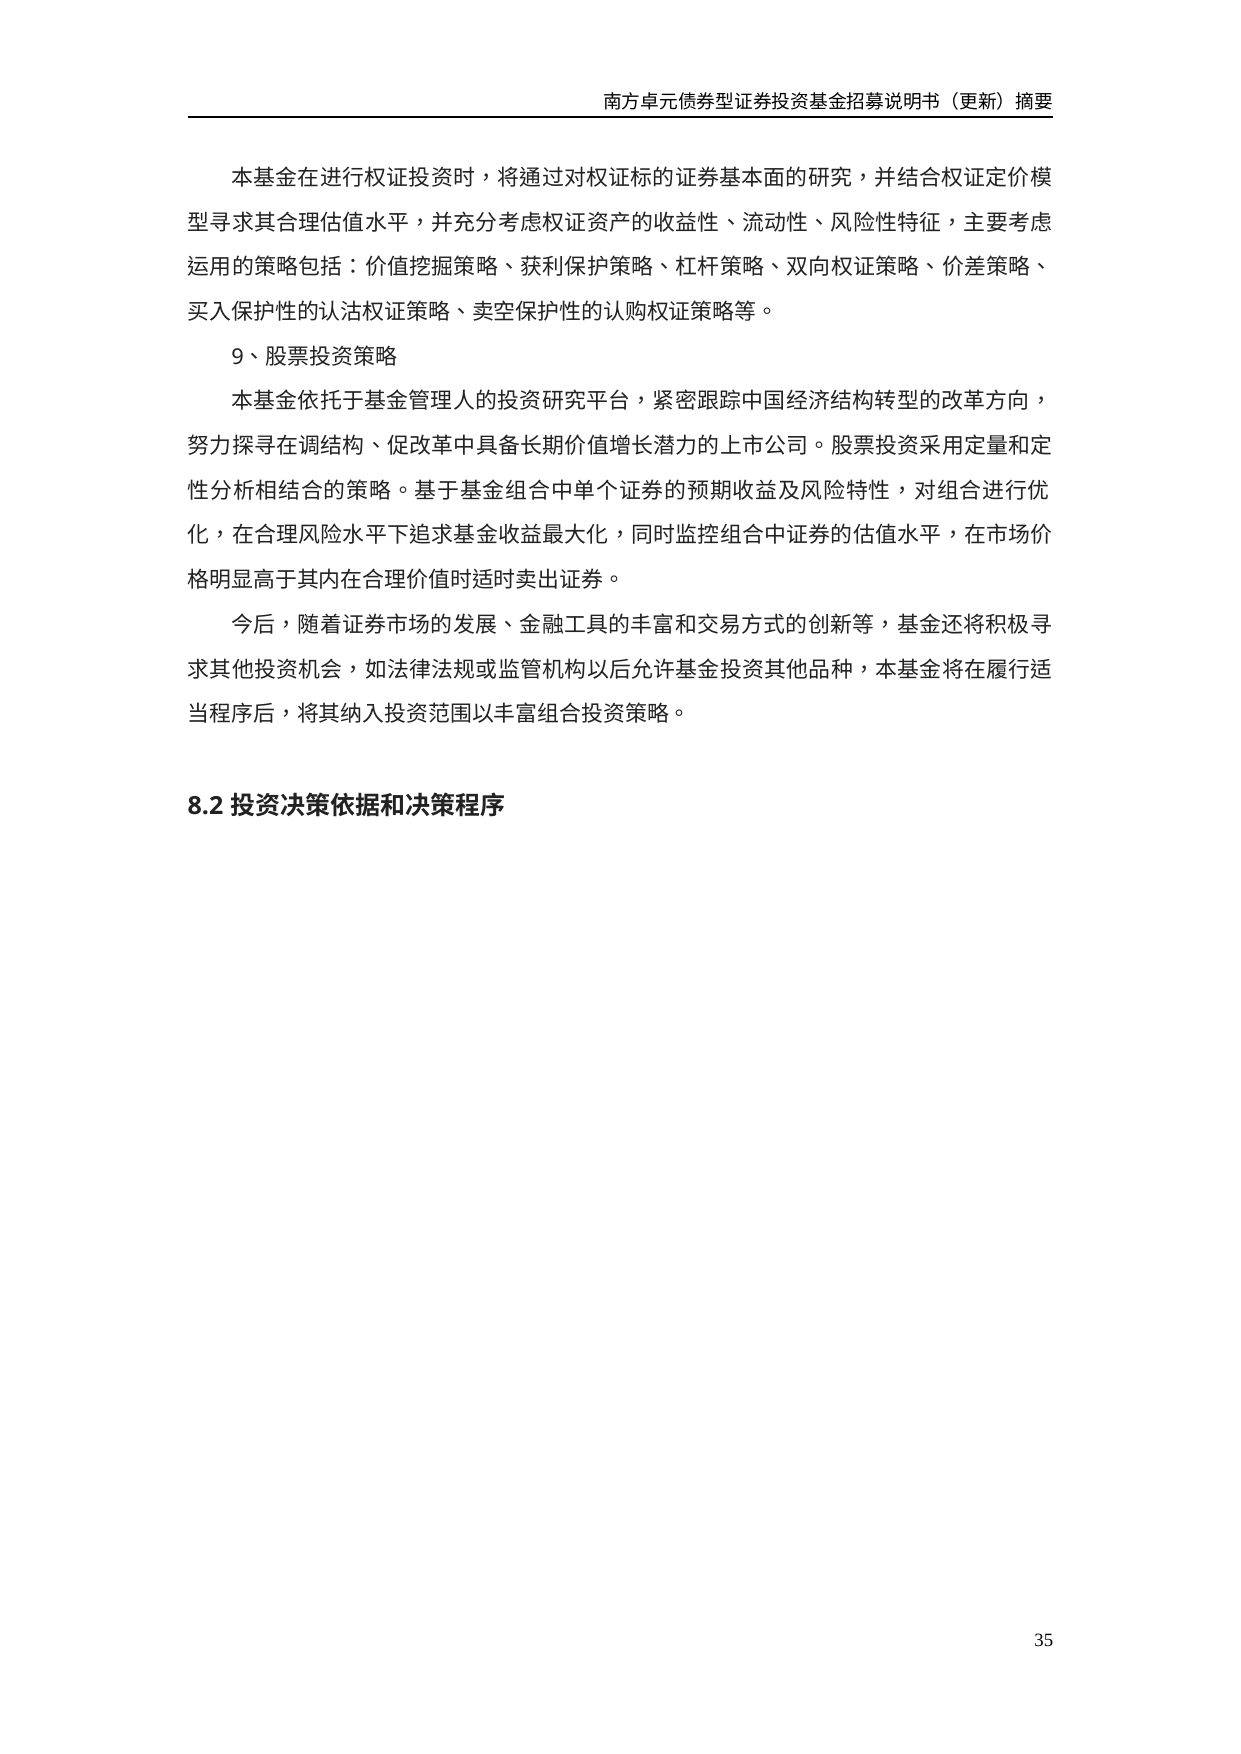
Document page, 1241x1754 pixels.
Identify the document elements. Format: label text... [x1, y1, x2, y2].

text 今后，随着证券市场的发展、金融工具的丰富和交易方式的创新等，基金还将积极寻求其他投资机会，如法律法规或监管机构以后允许基金投资其他品种，本基金将在履行适当程序后，将其纳入投资范围以丰富组合投资策略。 [187, 609, 1053, 728]
text 8.2 投资决策依据和决策程序 [187, 772, 1053, 837]
text 本基金依托于基金管理人的投资研究平台，紧密跟踪中国经济结构转型的改革方向，努力探寻在调结构、促改革中具备长期价值增长潜力的上市公司。股票投资采用定量和定性分析相结合的策略。基于基金组合中单个证券的预期收益及风险特性，对组合进行优化，在合理风险水平下追求基金收益最大化，同时监控组合中证券的估值水平，在市场价格明显高于其内在合理价值时适时卖出证券。 [187, 385, 1053, 594]
text 本基金在进行权证投资时，将通过对权证标的证券基本面的研究，并结合权证定价模型寻求其合理估值水平，并充分考虑权证资产的收益性、流动性、风险性特征，主要考虑运用的策略包括：价值挖掘策略、获利保护策略、杠杆策略、双向权证策略、价差策略、买入保护性的认沽权证策略、卖空保护性的认购权证策略等。 [187, 162, 1053, 326]
text 9、股票投资策略 [187, 341, 1053, 371]
